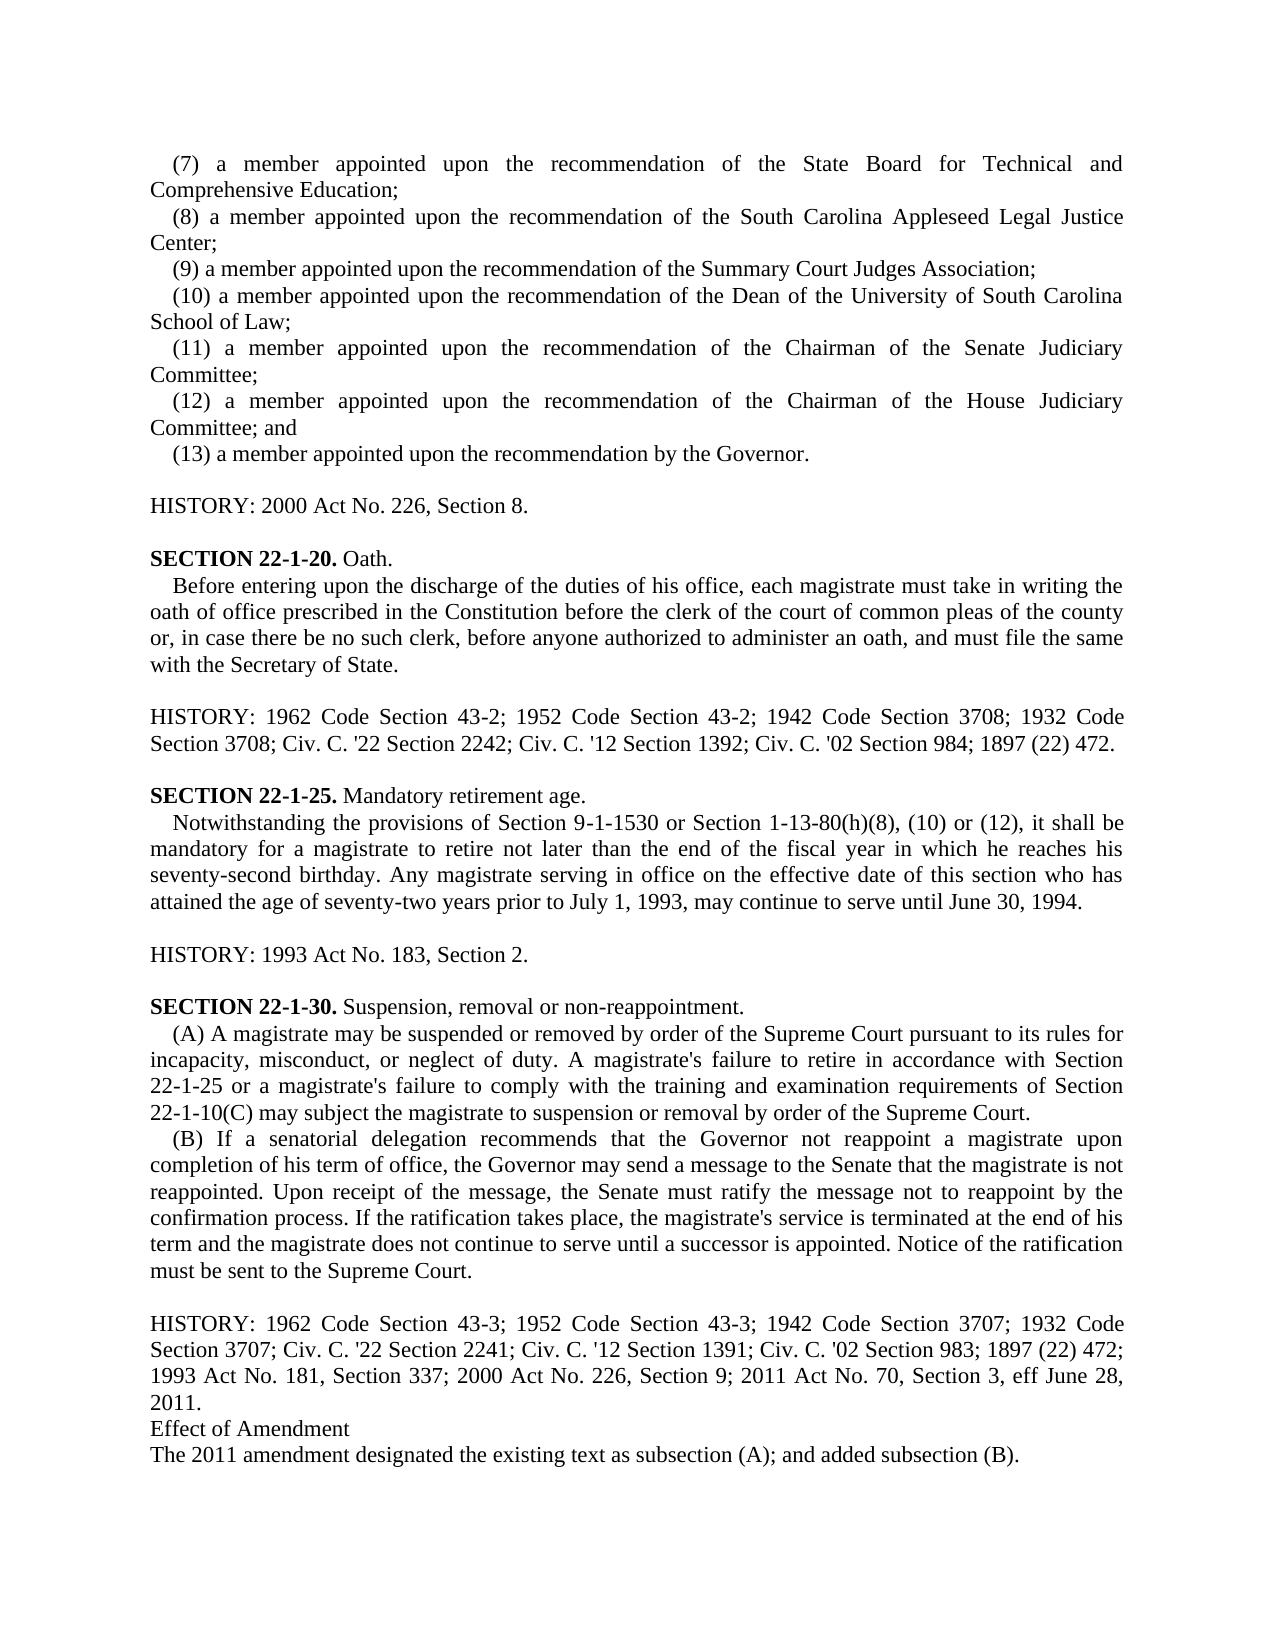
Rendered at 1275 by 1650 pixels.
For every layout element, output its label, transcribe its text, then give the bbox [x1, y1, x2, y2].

text (13) a member appointed upon the recommendation by the Governor. [150, 440, 1125, 466]
text Before entering upon the discharge of the duties of his office, each magistrate must take in writing the oath of office prescribed in the Constitution before the clerk of the court of common pleas of the county or, in case there be no such clerk, before anyone authorized to administer an oath, and must file the same with the Secretary of State. [150, 572, 1125, 677]
text (9) a member appointed upon the recommendation of the Summary Court Judges Association; [150, 255, 1125, 282]
text HISTORY: 2000 Act No. 226, Section 8. [150, 493, 1125, 519]
text (A) A magistrate may be suspended or removed by order of the Supreme Court pursuant to its rules for incapacity, misconduct, or neglect of duty. A magistrate's failure to retire in accordance with Section 22-1-25 or a magistrate's failure to comply with the training and examination requirements of Section 22-1-10(C) may subject the magistrate to suspension or removal by order of the Supreme Court. [150, 1020, 1125, 1125]
text HISTORY: 1993 Act No. 183, Section 2. [150, 941, 1125, 967]
text Notwithstanding the provisions of Section 9-1-1530 or Section 1-13-80(h)(8), (10) or (12), it shall be mandatory for a magistrate to retire not later than the end of the fiscal year in which he reaches his seventy-second birthday. Any magistrate serving in office on the effective date of this section who has attained the age of seventy-two years prior to July 1, 1993, may continue to serve until June 30, 1994. [150, 809, 1125, 914]
text HISTORY: 1962 Code Section 43-2; 1952 Code Section 43-2; 1942 Code Section 3708; 1932 Code Section 3708; Civ. C. '22 Section 2242; Civ. C. '12 Section 1392; Civ. C. '02 Section 984; 1897 (22) 472. [150, 703, 1125, 756]
text The 2011 amendment designated the existing text as subsection (A); and added subsection (B). [150, 1441, 1125, 1468]
text SECTION 22-1-20. Oath. [150, 545, 1125, 572]
text (8) a member appointed upon the recommendation of the South Carolina Appleseed Legal Justice Center; [150, 203, 1125, 255]
text SECTION 22-1-30. Suspension, removal or non-reappointment. [150, 993, 1125, 1020]
text (12) a member appointed upon the recommendation of the Chairman of the House Judiciary Committee; and [150, 387, 1125, 440]
text (11) a member appointed upon the recommendation of the Chairman of the Senate Judiciary Committee; [150, 334, 1125, 387]
text (B) If a senatorial delegation recommends that the Governor not reappoint a magistrate upon completion of his term of office, the Governor may send a message to the Senate that the magistrate is not reappointed. Upon receipt of the message, the Senate must ratify the message not to reappoint by the confirmation process. If the ratification takes place, the magistrate's service is terminated at the end of his term and the magistrate does not continue to serve until a successor is appointed. Notice of the ratification must be sent to the Supreme Court. [150, 1125, 1125, 1283]
text HISTORY: 1962 Code Section 43-3; 1952 Code Section 43-3; 1942 Code Section 3707; 1932 Code Section 3707; Civ. C. '22 Section 2241; Civ. C. '12 Section 1391; Civ. C. '02 Section 983; 1897 (22) 472; 1993 Act No. 181, Section 337; 2000 Act No. 226, Section 9; 2011 Act No. 70, Section 3, eff June 28, 2011. [150, 1309, 1125, 1415]
text Effect of Amendment [150, 1415, 1125, 1441]
text (7) a member appointed upon the recommendation of the State Board for Technical and Comprehensive Education; [150, 150, 1125, 203]
text SECTION 22-1-25. Mandatory retirement age. [150, 782, 1125, 809]
text (10) a member appointed upon the recommendation of the Dean of the University of South Carolina School of Law; [150, 282, 1125, 334]
